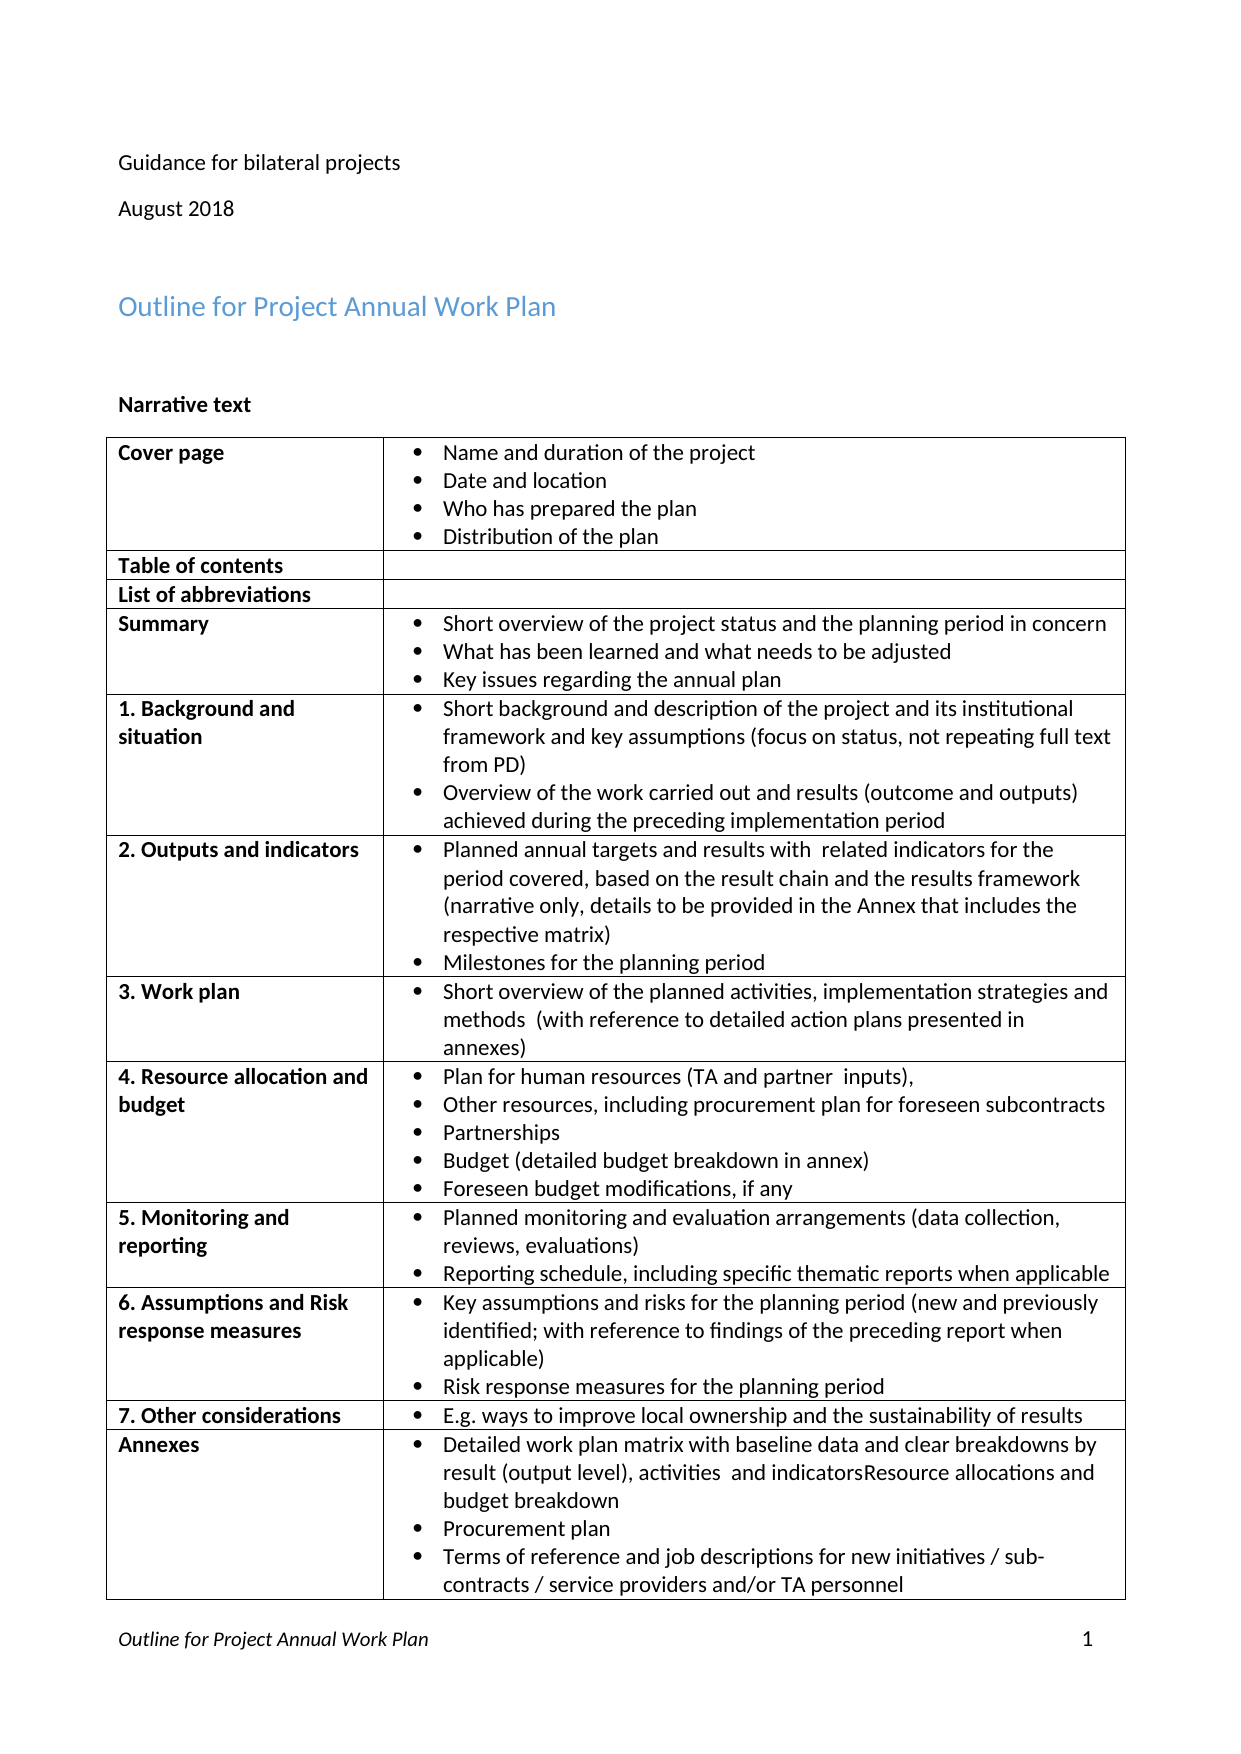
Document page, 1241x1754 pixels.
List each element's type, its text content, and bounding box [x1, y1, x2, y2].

table_cell 5. Monitoring and reporting [107, 1203, 383, 1287]
table_cell [384, 551, 1125, 579]
table_cell E.g. ways to improve local ownership and the sustainability of results [384, 1401, 1125, 1429]
table_cell Detailed work plan matrix with baseline data and clear breakdowns by result (output level), activities and indicatorsResource allocations and budget breakdown Procurement plan Terms of reference and job descriptions for new initiatives / sub-contracts / service providers and/or TA personnel [384, 1430, 1125, 1598]
table_cell List of abbreviations [107, 580, 383, 608]
table_cell Planned monitoring and evaluation arrangements (data collection, reviews, evaluations) Reporting schedule, including specific thematic reports when applicable [384, 1203, 1125, 1287]
table_cell Plan for human resources (TA and partner inputs), Other resources, including procurement plan for foreseen subcontracts Partnerships Budget (detailed budget breakdown in annex) Foreseen budget modifications, if any [384, 1062, 1125, 1202]
table_cell [384, 580, 1125, 608]
table_cell 7. Other considerations [107, 1401, 383, 1429]
table_cell Table of contents [107, 551, 383, 579]
text Outline for Project Annual Work Plan [118, 288, 1122, 324]
text Guidance for bilateral projects [118, 148, 1122, 176]
table_cell Summary [107, 609, 383, 693]
table_header Cover page [107, 438, 383, 550]
table_cell Short background and description of the project and its institutional framework and key assumptions (focus on status, not repeating full text from PD) Overview of the work carried out and results (outcome and outputs) achieved during the preceding implementation period [384, 695, 1125, 834]
text Narrative text [118, 390, 1122, 418]
table_header Name and duration of the project Date and location Who has prepared the plan Distribution of the plan [384, 438, 1125, 550]
table_cell 4. Resource allocation and budget [107, 1062, 383, 1202]
table_cell Key assumptions and risks for the planning period (new and previously identified; with reference to findings of the preceding report when applicable) Risk response measures for the planning period [384, 1288, 1125, 1400]
table_cell Short overview of the planned activities, implementation strategies and methods (with reference to detailed action plans presented in annexes) [384, 977, 1125, 1061]
table_cell Annexes [107, 1430, 383, 1598]
table_cell 3. Work plan [107, 977, 383, 1061]
table_cell 1. Background and situation [107, 695, 383, 834]
table_cell Short overview of the project status and the planning period in concern What has been learned and what needs to be adjusted Key issues regarding the annual plan [384, 609, 1125, 693]
table_cell Planned annual targets and results with related indicators for the period covered, based on the result chain and the results framework (narrative only, details to be provided in the Annex that includes the respective matrix) Milestones for the planning period [384, 836, 1125, 976]
table_cell 2. Outputs and indicators [107, 836, 383, 976]
text August 2018 [118, 194, 1122, 222]
table_cell 6. Assumptions and Risk response measures [107, 1288, 383, 1400]
